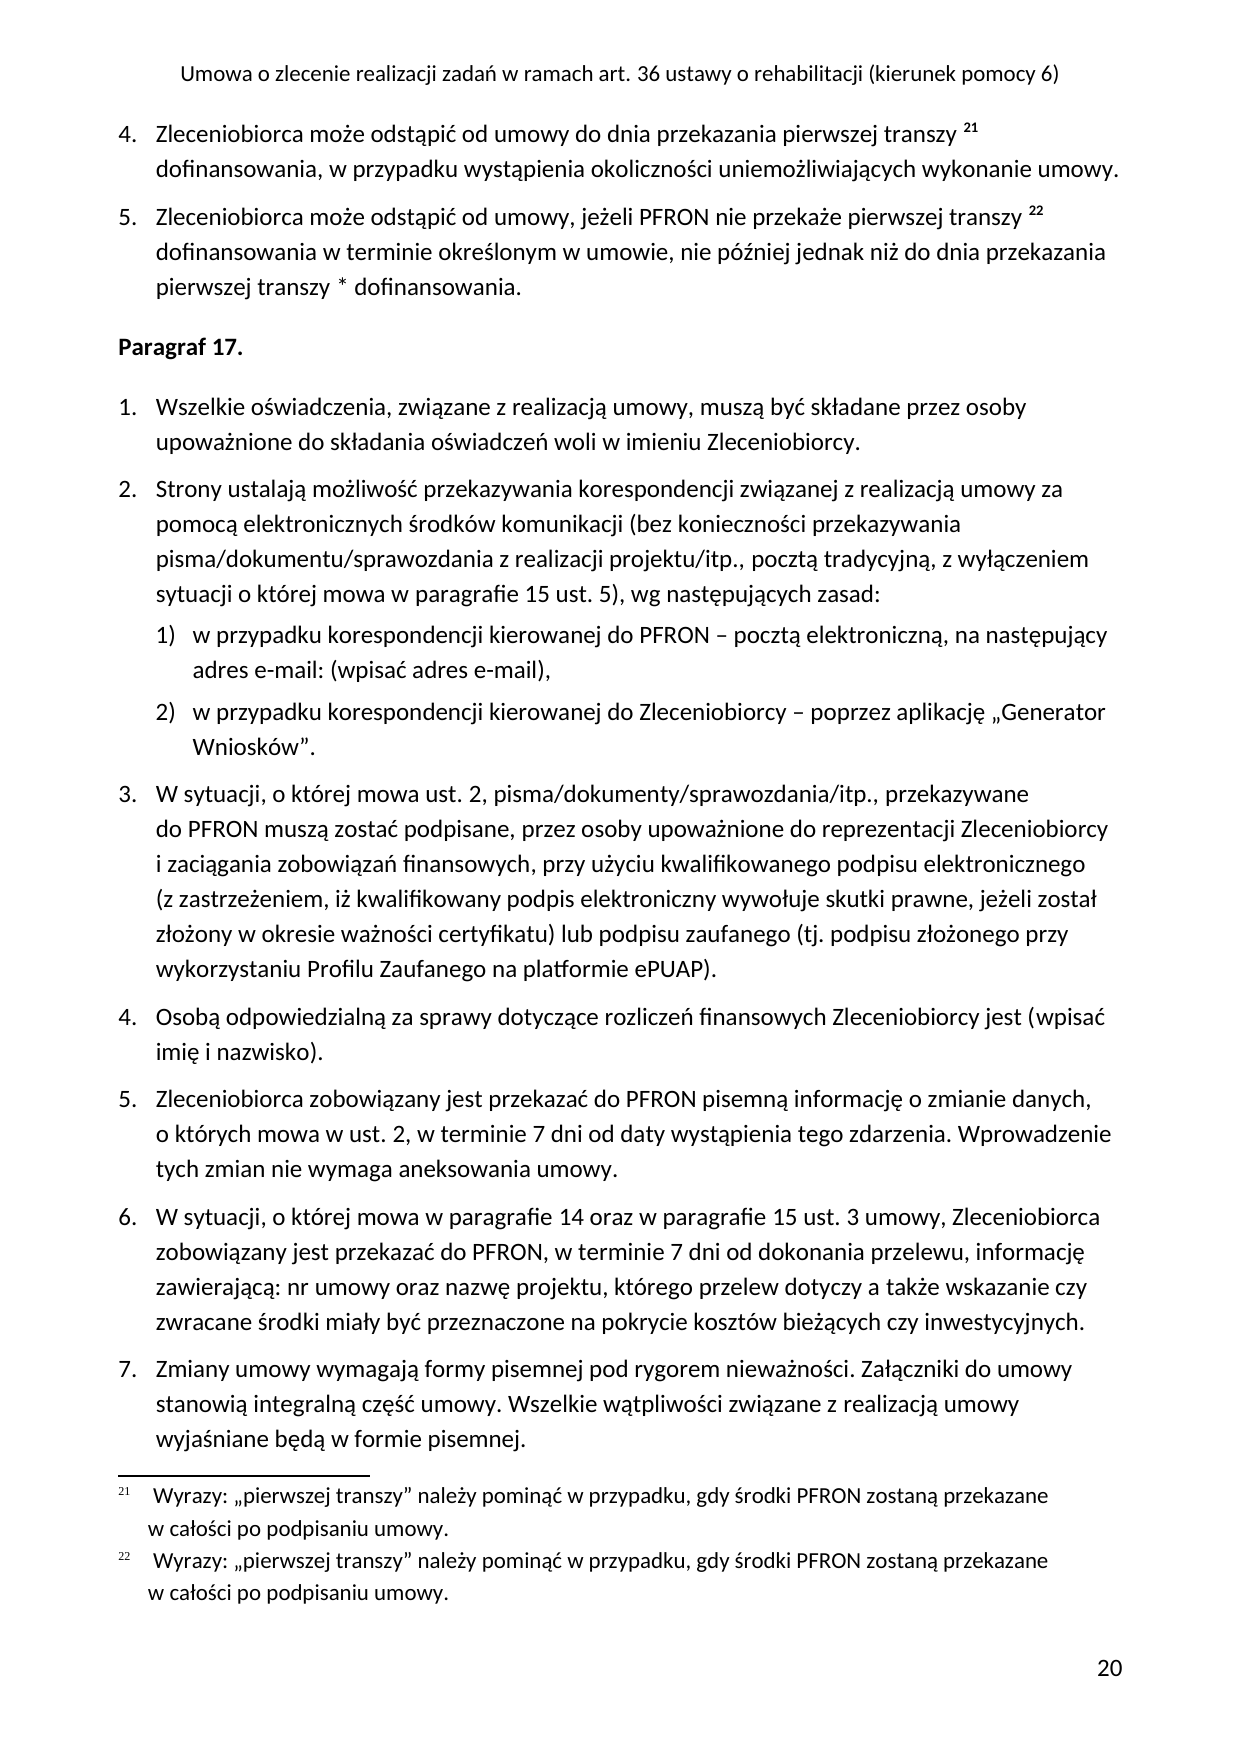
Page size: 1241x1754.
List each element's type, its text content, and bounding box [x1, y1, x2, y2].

list Zleceniobiorca może odstąpić od umowy, jeżeli PFRON nie przekaże pierwszej transzy dofinansowania w terminie określonym w umowie, nie później jednak niż do dnia przekazania pierwszej transzy * dofinansowania. [118, 201, 1122, 301]
list w przypadku korespondencji kierowanej do PFRON – pocztą elektroniczną, na następujący adres e-mail: (wpisać adres e-mail), [155, 619, 1122, 685]
list Zleceniobiorca zobowiązany jest przekazać do PFRON pisemną informację o zmianie danych, o których mowa w ust. 2, w terminie 7 dni od daty wystąpienia tego zdarzenia. Wprowadzenie tych zmian nie wymaga aneksowania umowy. [118, 1083, 1122, 1184]
list w przypadku korespondencji kierowanej do Zleceniobiorcy – poprzez aplikację „Generator Wniosków”. [155, 696, 1122, 761]
list Strony ustalają możliwość przekazywania korespondencji związanej z realizacją umowy za pomocą elektronicznych środków komunikacji (bez konieczności przekazywania pisma/dokumentu/sprawozdania z realizacji projektu/itp., pocztą tradycyjną, z wyłączeniem sytuacji o której mowa w paragrafie 15 ust. 5), wg następujących zasad: [118, 473, 1122, 609]
list W sytuacji, o której mowa w paragrafie 14 oraz w paragrafie 15 ust. 3 umowy, Zleceniobiorca zobowiązany jest przekazać do PFRON, w terminie 7 dni od dokonania przelewu, informację zawierającą: nr umowy oraz nazwę projektu, którego przelew dotyczy a także wskazanie czy zwracane środki miały być przeznaczone na pokrycie kosztów bieżących czy inwestycyjnych. [118, 1201, 1122, 1336]
list Zmiany umowy wymagają formy pisemnej pod rygorem nieważności. Załączniki do umowy stanowią integralną część umowy. Wszelkie wątpliwości związane z realizacją umowy wyjaśniane będą w formie pisemnej. [118, 1353, 1122, 1454]
list Osobą odpowiedzialną za sprawy dotyczące rozliczeń finansowych Zleceniobiorcy jest (wpisać imię i nazwisko). [118, 1001, 1122, 1066]
list Wszelkie oświadczenia, związane z realizacją umowy, muszą być składane przez osoby upoważnione do składania oświadczeń woli w imieniu Zleceniobiorcy. [118, 391, 1122, 456]
list W sytuacji, o której mowa ust. 2, pisma/dokumenty/sprawozdania/itp., przekazywane do PFRON muszą zostać podpisane, przez osoby upoważnione do reprezentacji Zleceniobiorcy i zaciągania zobowiązań finansowych, przy użyciu kwalifikowanego podpisu elektronicznego (z zastrzeżeniem, iż kwalifikowany podpis elektroniczny wywołuje skutki prawne, jeżeli został złożony w okresie ważności certyfikatu) lub podpisu zaufanego (tj. podpisu złożonego przy wykorzystaniu Profilu Zaufanego na platformie ePUAP). [118, 778, 1122, 984]
text Paragraf 17. [118, 331, 1122, 361]
list Zleceniobiorca może odstąpić od umowy do dnia przekazania pierwszej transzy dofinansowania, w przypadku wystąpienia okoliczności uniemożliwiających wykonanie umowy. [118, 118, 1122, 184]
